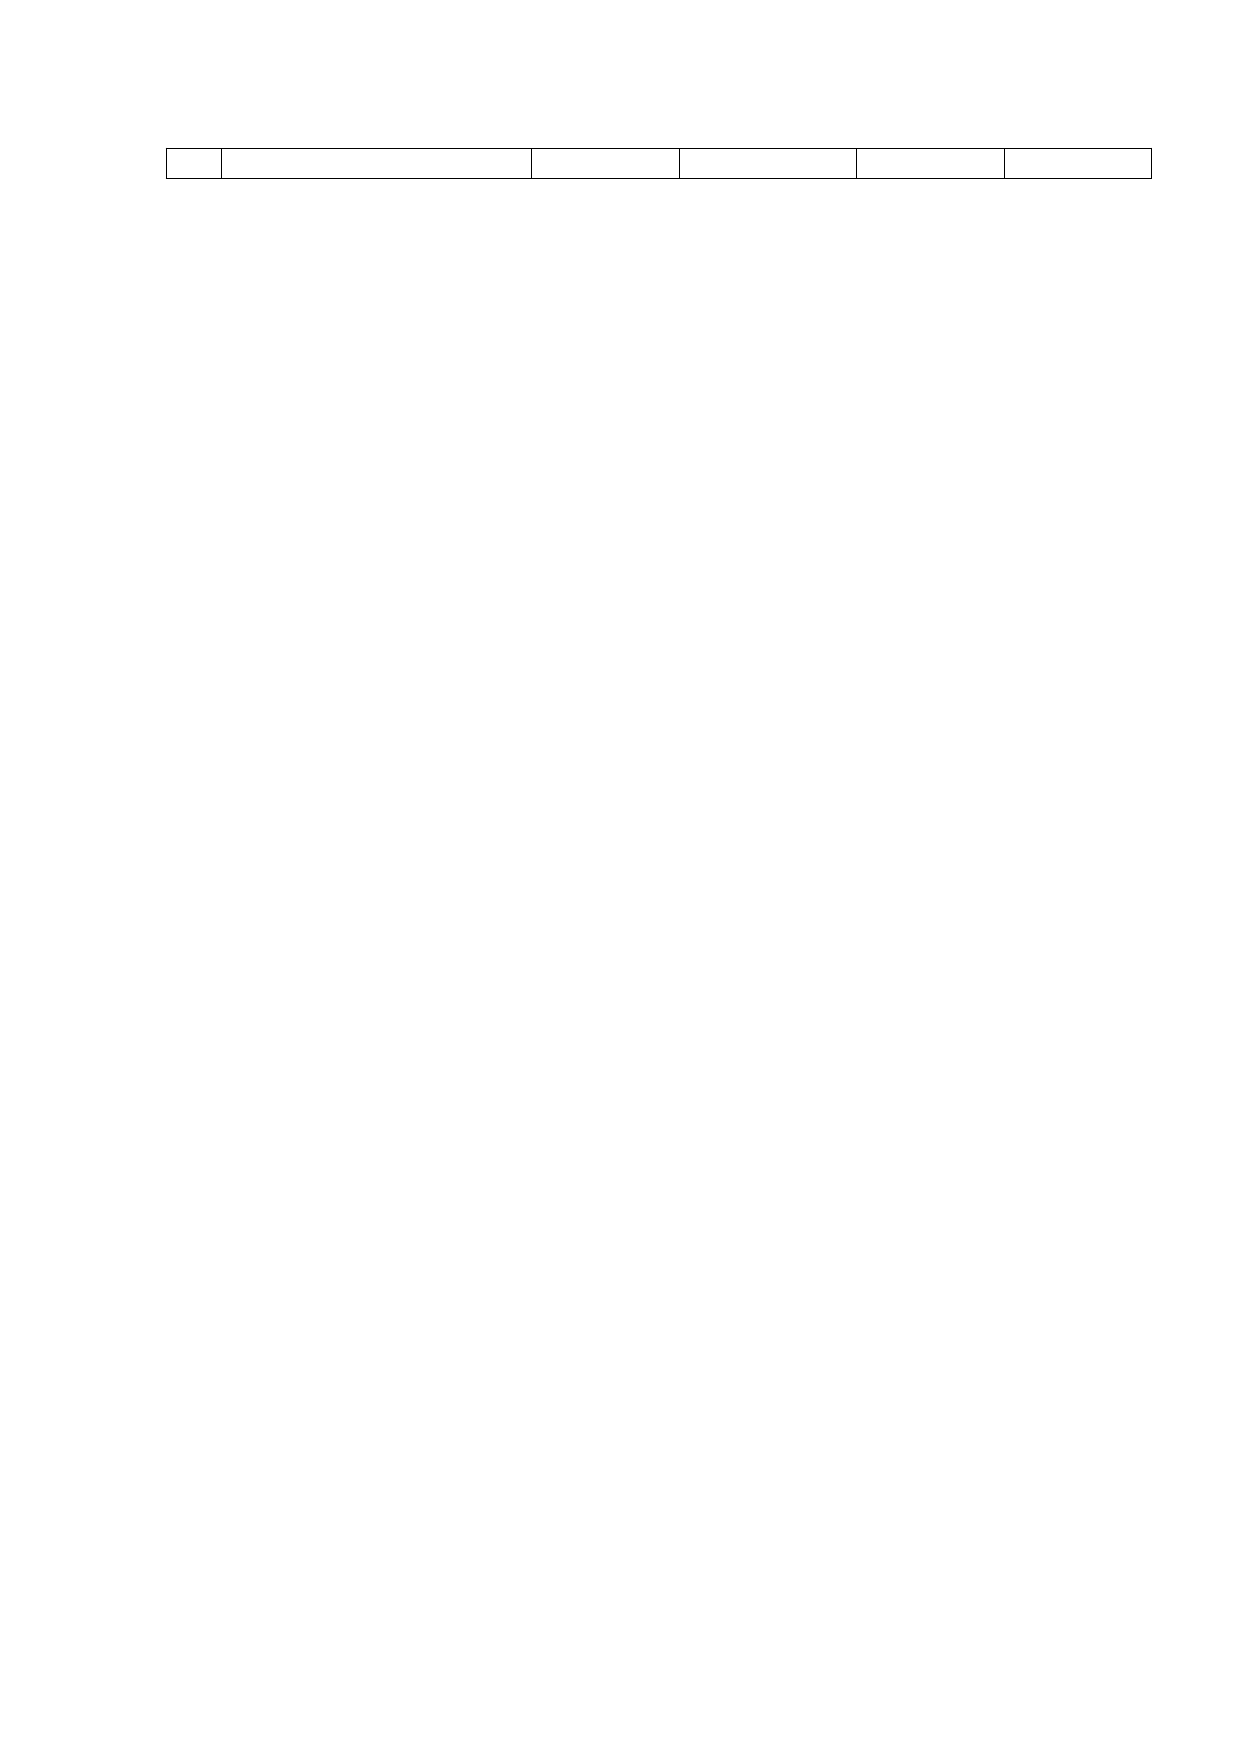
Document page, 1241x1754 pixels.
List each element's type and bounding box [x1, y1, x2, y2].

table_cell [680, 149, 856, 177]
table_cell [167, 149, 221, 177]
table_cell [1005, 149, 1151, 177]
table_cell [222, 149, 531, 177]
table_cell [532, 149, 679, 177]
table_cell [857, 149, 1004, 177]
